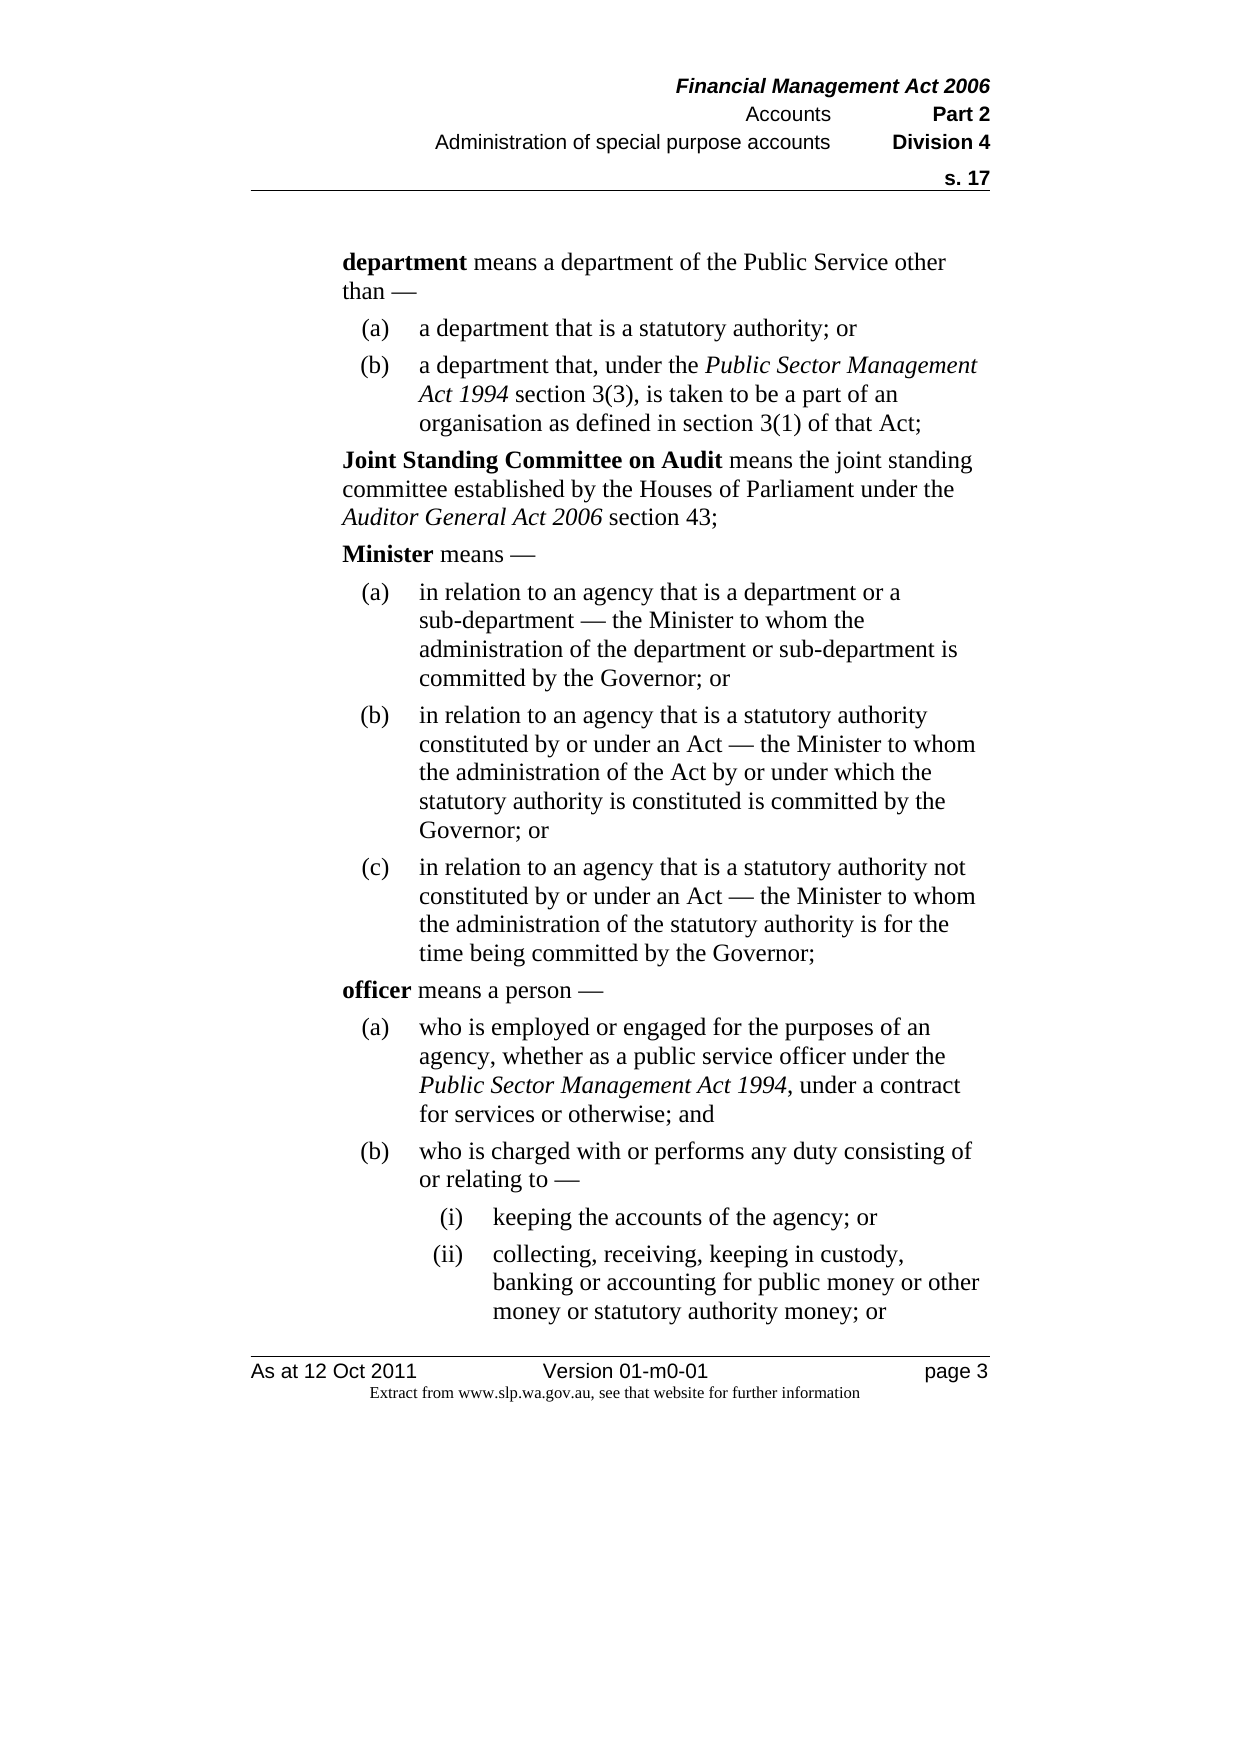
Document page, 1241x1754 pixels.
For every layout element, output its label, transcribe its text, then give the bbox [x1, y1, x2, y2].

text Minister means — [251, 539, 990, 568]
text (a) in relation to an agency that is a department or a sub-department — the Minister to whom the administration of the department or sub-department is committed by the Governor; or [251, 577, 990, 692]
text (i) keeping the accounts of the agency; or [251, 1202, 990, 1230]
text Joint Standing Committee on Audit means the joint standing committee established by the Houses of Parliament under the Auditor General Act 2006 section 43; [251, 445, 990, 531]
text (b) a department that, under the Public Sector Management Act 1994 section 3(3), is taken to be a part of an organisation as defined in section 3(1) of that Act; [251, 350, 990, 437]
text (a) a department that is a statutory authority; or [251, 313, 990, 342]
text (b) who is charged with or performs any duty consisting of or relating to — [251, 1136, 990, 1193]
text (b) in relation to an agency that is a statutory authority constituted by or under an Act — the Minister to whom the administration of the Act by or under which the statutory authority is constituted is committed by the Governor; or [251, 700, 990, 844]
text (ii) collecting, receiving, keeping in custody, banking or accounting for public money or other money or statutory authority money; or [251, 1239, 990, 1325]
text department means a department of the Public Service other than — [251, 247, 990, 305]
text officer means a person — [251, 975, 990, 1004]
text (a) who is employed or engaged for the purposes of an agency, whether as a public service officer under the Public Sector Management Act 1994, under a contract for services or otherwise; and [251, 1012, 990, 1127]
text (c) in relation to an agency that is a statutory authority not constituted by or under an Act — the Minister to whom the administration of the statutory authority is for the time being committed by the Governor; [251, 852, 990, 967]
